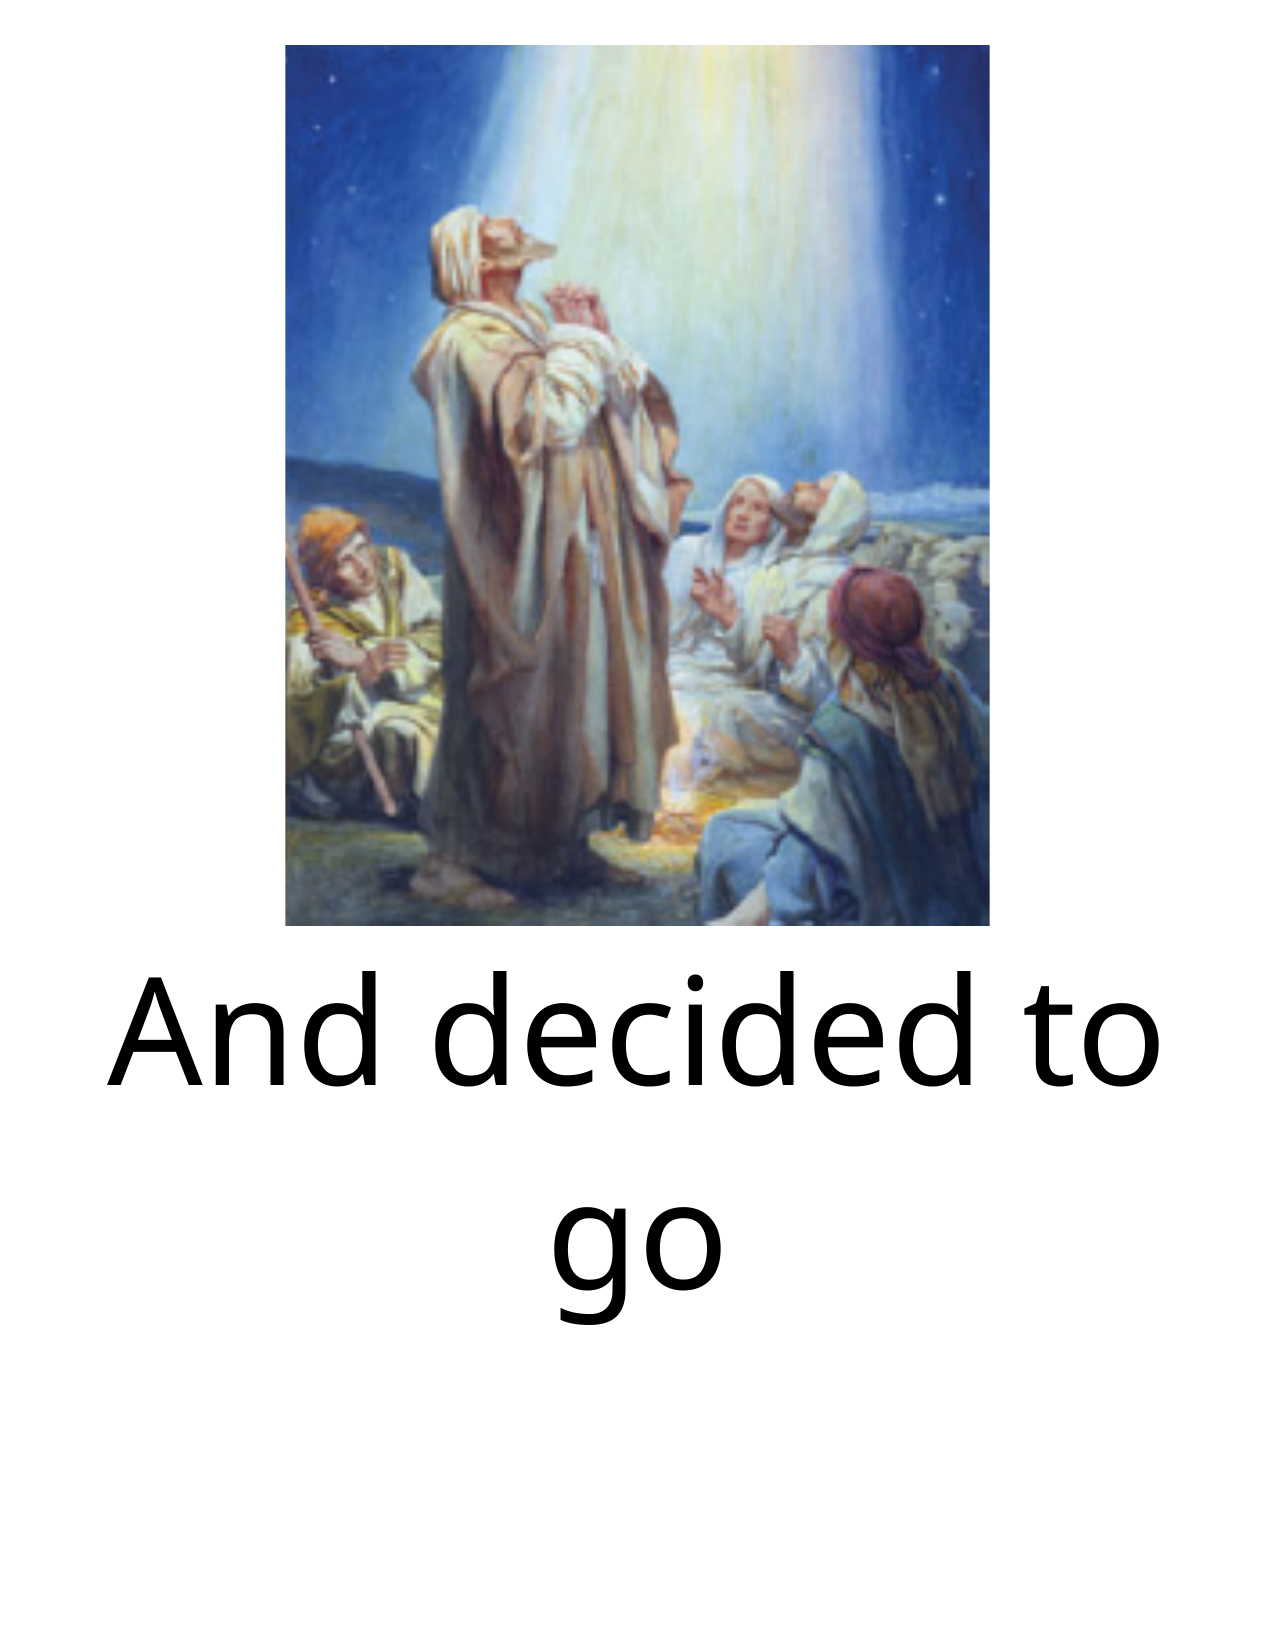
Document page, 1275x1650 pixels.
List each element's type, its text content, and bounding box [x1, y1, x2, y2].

picture [285, 45, 990, 926]
text And decided to go [45, 925, 1230, 1334]
